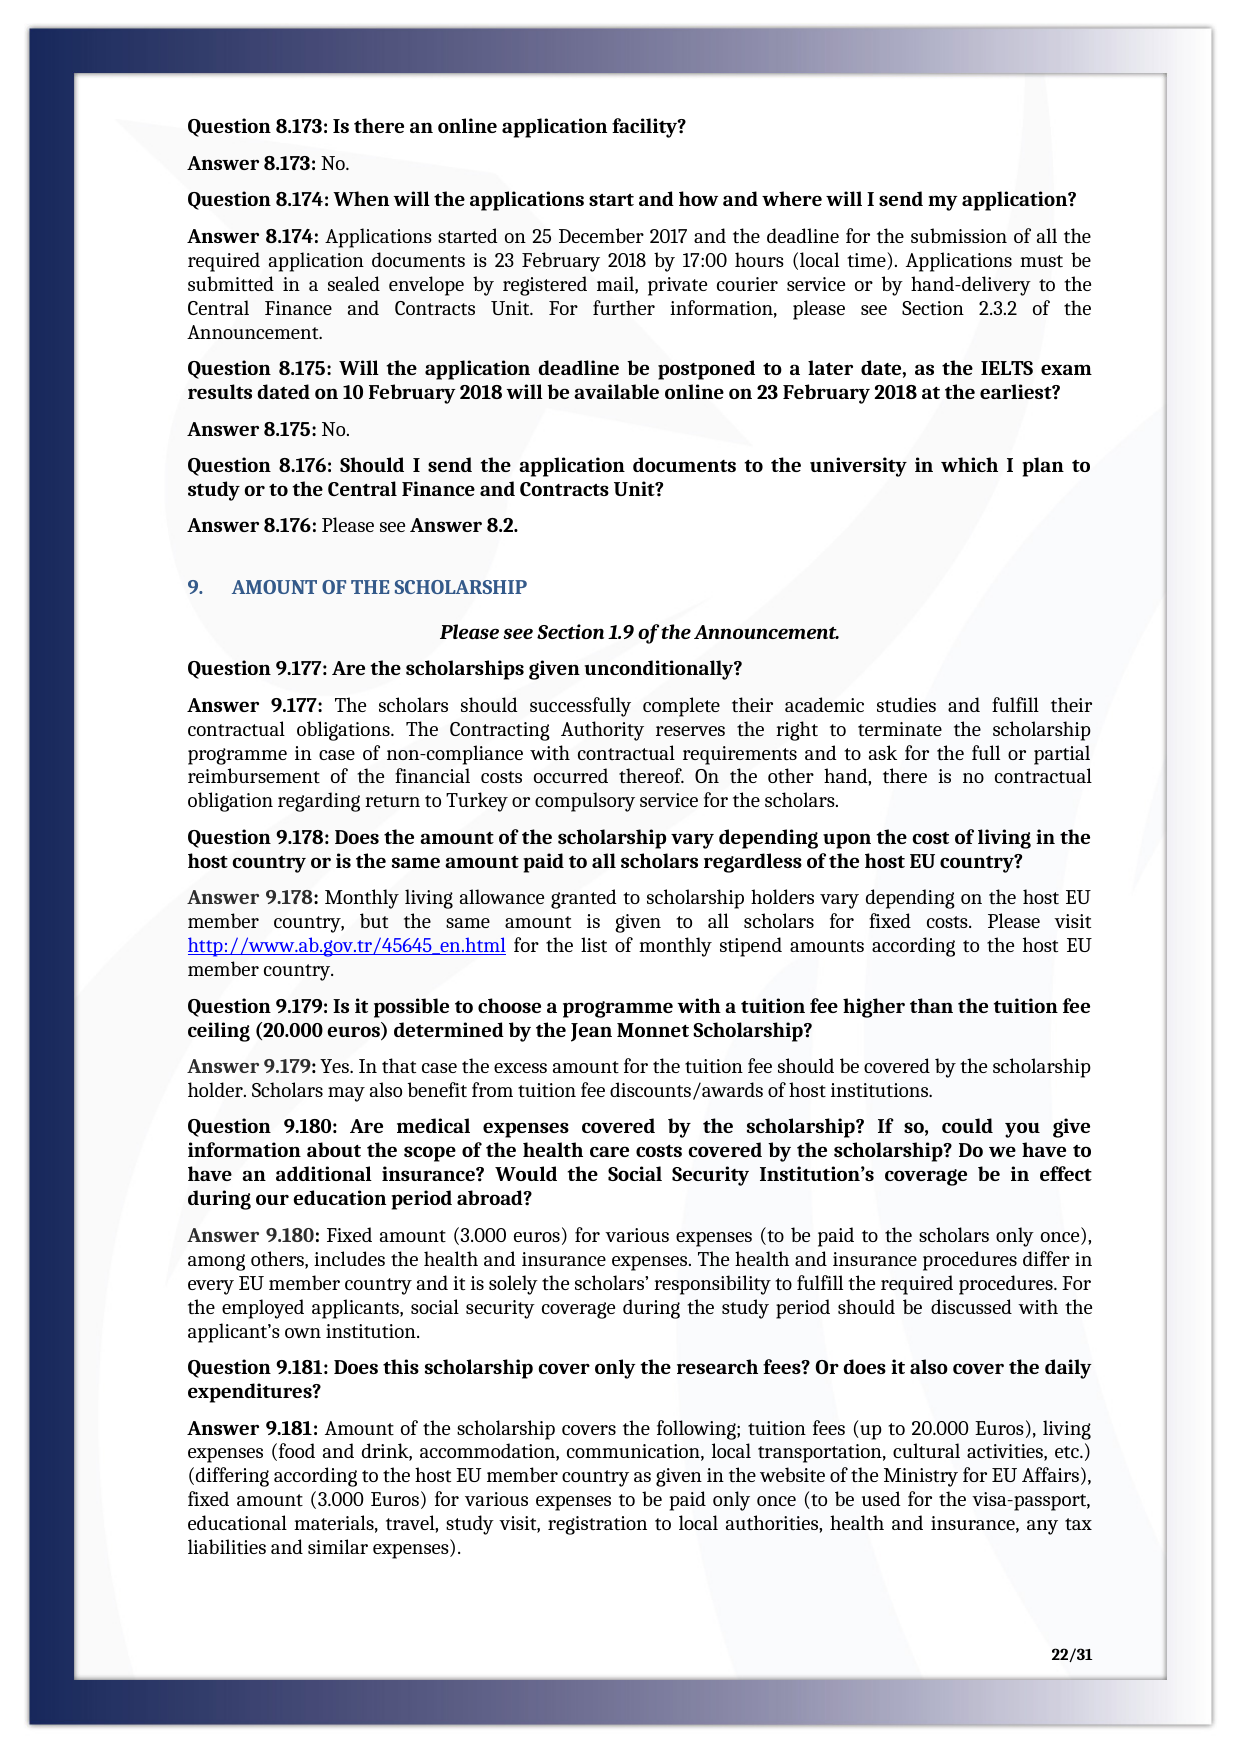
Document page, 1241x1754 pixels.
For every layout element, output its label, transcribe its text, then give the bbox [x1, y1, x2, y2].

text Please see Section 1.9 of the Announcement. [187, 620, 1093, 644]
subtitle AMOUNT OF THE SCHOLARSHIP [187, 576, 1093, 599]
picture [0, 0, 1241, 1754]
